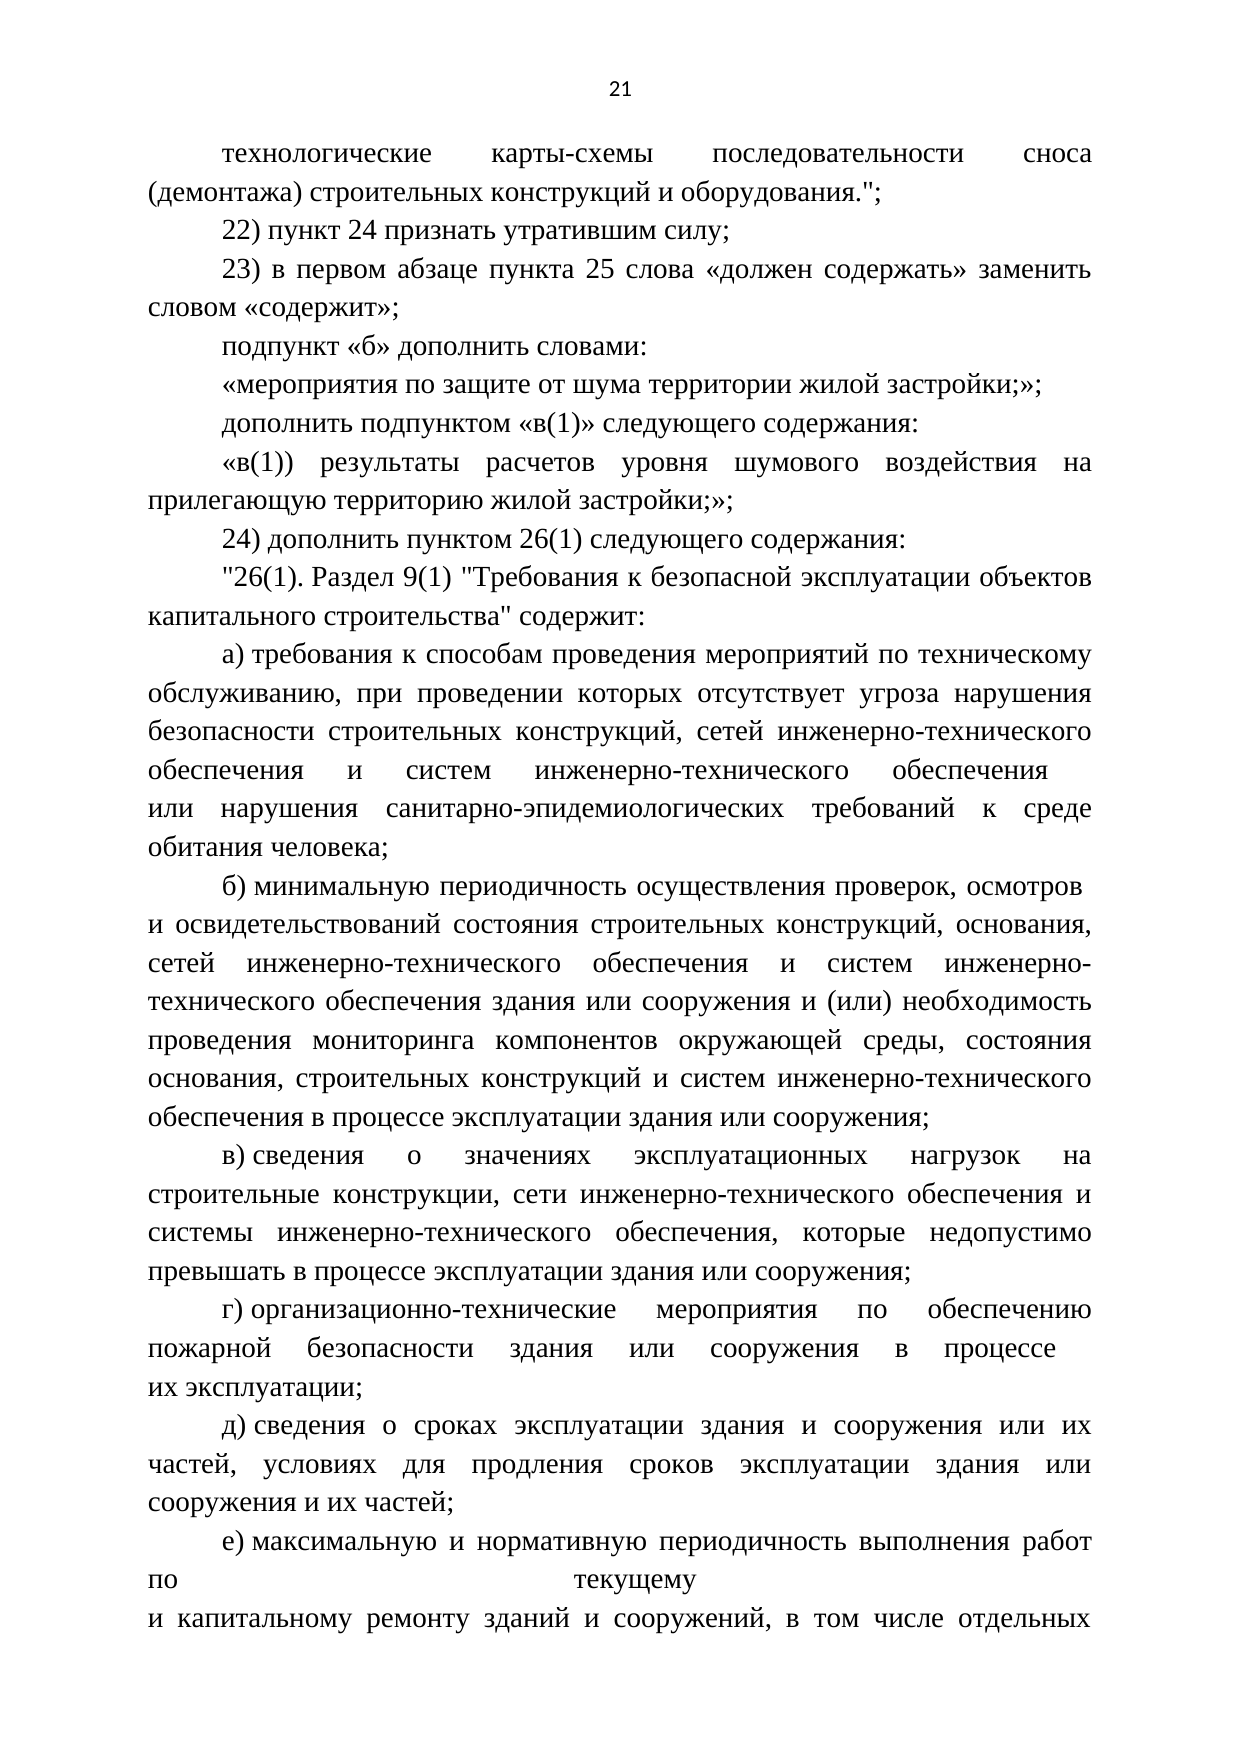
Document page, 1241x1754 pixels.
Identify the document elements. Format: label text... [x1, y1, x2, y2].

text «мероприятия по защите от шума территории жилой застройки;»; [148, 367, 1092, 400]
text д) сведения о сроках эксплуатации здания и сооружения или их частей, условиях для продления сроков эксплуатации здания или сооружения и их частей; [148, 1407, 1092, 1518]
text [148, 1523, 1092, 1633]
text а) требования к способам проведения мероприятий по техническому обслуживанию, при проведении которых отсутствует угроза нарушения безопасности строительных конструкций, сетей инженерно-технического обеспечения и систем инженерно-технического обеспечения или нарушения санитарно-эпидемиологических требований к среде обитания человека; [148, 636, 1092, 863]
text 24) дополнить пунктом 26(1) следующего содержания: [148, 521, 1092, 554]
text «в(1)) результаты расчетов уровня шумового воздействия на прилегающую территорию жилой застройки;»; [148, 444, 1092, 516]
text подпункт «б» дополнить словами: [148, 328, 1092, 362]
text 22) пункт 24 признать утратившим силу; [148, 212, 1092, 246]
text технологические карты-схемы последовательности сноса (демонтажа) строительных конструкций и оборудования."; [148, 135, 1092, 207]
text в) сведения о значениях эксплуатационных нагрузок на строительные конструкции, сети инженерно-технического обеспечения и системы инженерно-технического обеспечения, которые недопустимо превышать в процессе эксплуатации здания или сооружения; [148, 1137, 1092, 1287]
text г) организационно-технические мероприятия по обеспечению пожарной безопасности здания или сооружения в процессе их эксплуатации; [148, 1292, 1092, 1402]
text дополнить подпунктом «в(1)» следующего содержания: [148, 405, 1092, 439]
text 23) в первом абзаце пункта 25 слова «должен содержать» заменить словом «содержит»; [148, 251, 1092, 323]
text б) минимальную периодичность осуществления проверок, осмотров и освидетельствований состояния строительных конструкций, основания, сетей инженерно-технического обеспечения и систем инженерно-технического обеспечения здания или сооружения и (или) необходимость проведения мониторинга компонентов окружающей среды, состояния основания, строительных конструкций и систем инженерно-технического обеспечения в процессе эксплуатации здания или сооружения; [148, 868, 1092, 1132]
text "26(1). Раздел 9(1) "Требования к безопасной эксплуатации объектов капитального строительства" содержит: [148, 559, 1092, 631]
